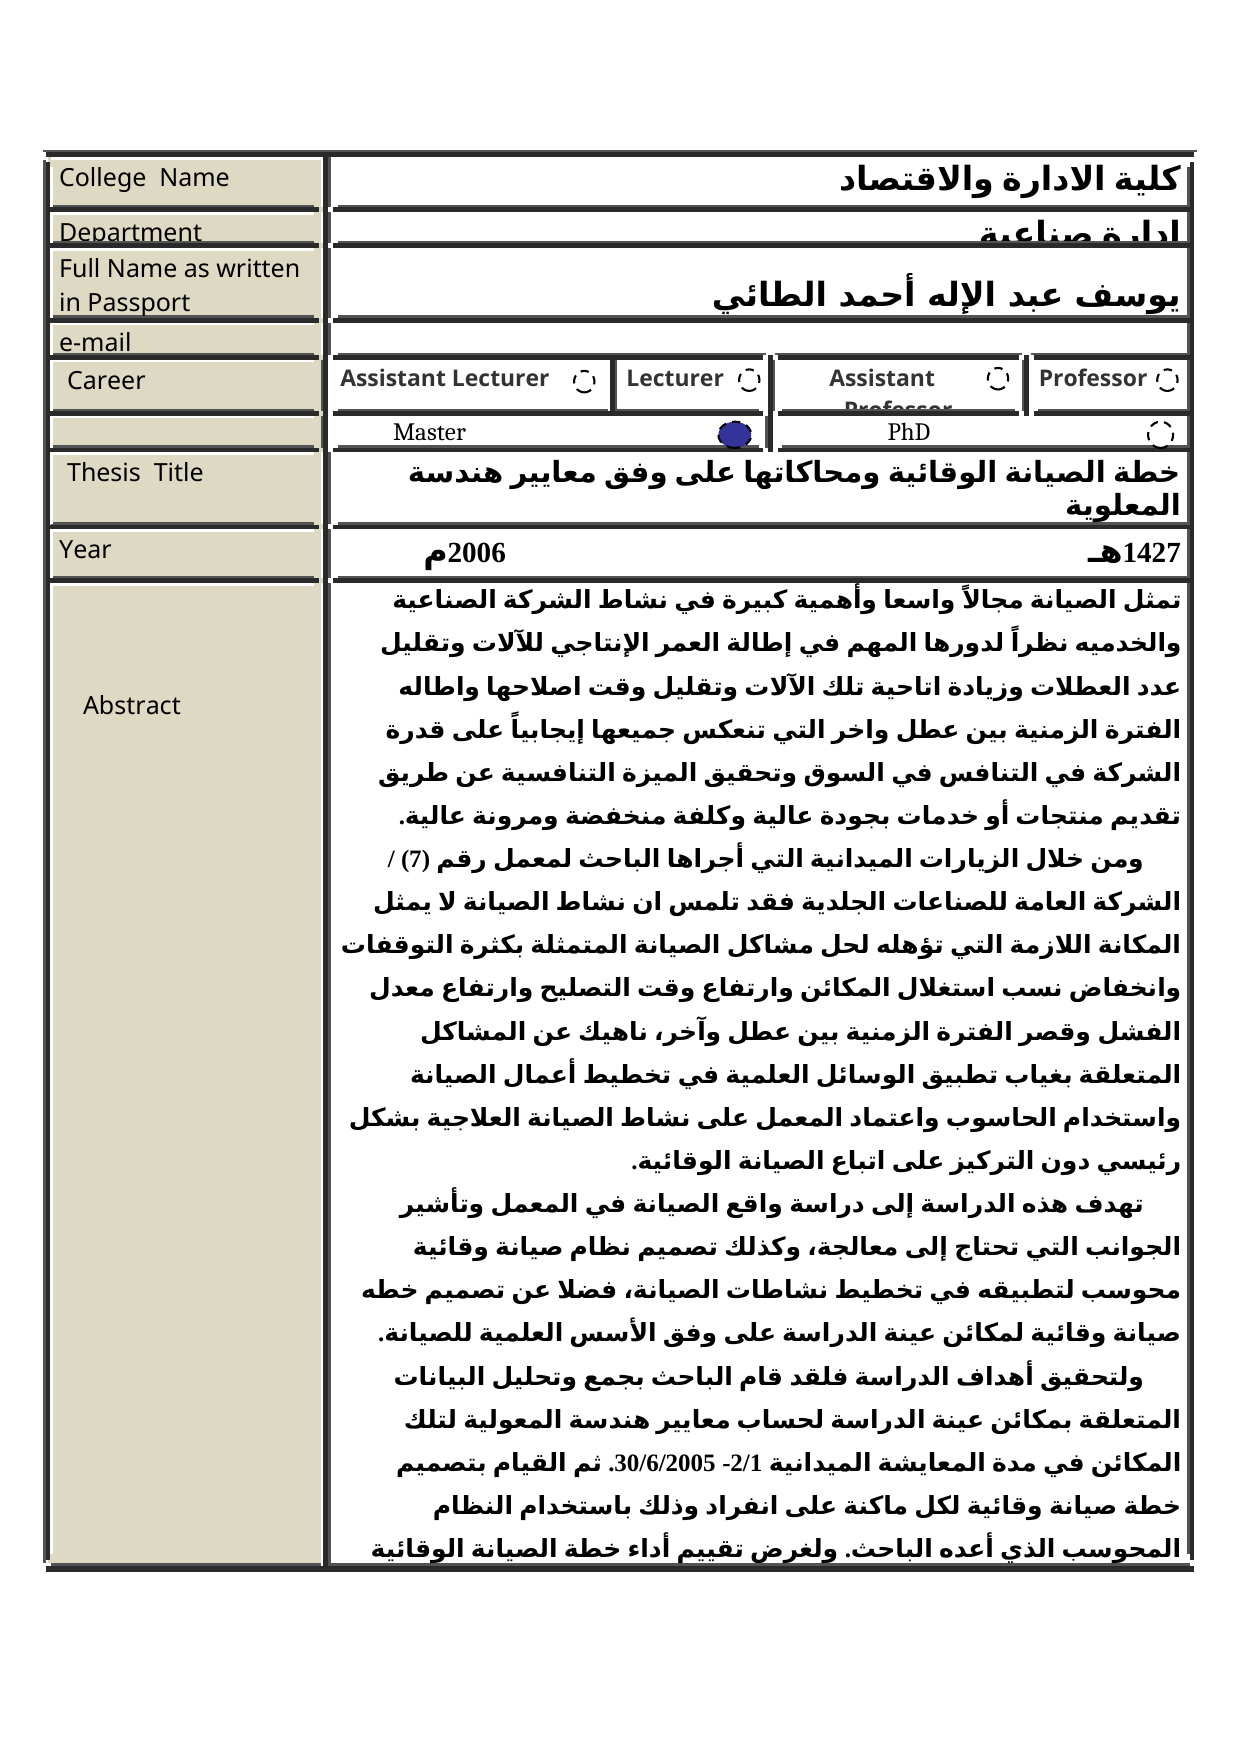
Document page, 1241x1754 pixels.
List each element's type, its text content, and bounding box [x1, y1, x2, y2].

table_cell Assistant Professor [770, 353, 1026, 409]
table_cell [328, 315, 1187, 353]
table_cell Thesis Title [53, 445, 323, 522]
table_header كلية الادارة والاقتصاد [331, 157, 1192, 205]
table_cell خطة الصيانة الوقائية ومحاكاتها على وفق معايير هندسة المعلوية دراسة حالة في الشركة العامه للصناعات الجلدية معمل رقم (7 ) [328, 445, 1187, 522]
table_cell يوسف عبد الإله أحمد الطائي [328, 241, 1187, 315]
table_cell Professor [1026, 353, 1187, 409]
table_cell Master [328, 409, 768, 445]
table_cell ادارة صناعية [328, 205, 1187, 241]
table_cell PhD [773, 409, 1187, 445]
table_cell 1427هـ 2006م [328, 522, 1187, 576]
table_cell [328, 576, 1192, 1563]
table_header College Name [48, 157, 321, 205]
table_cell e-mail [53, 315, 323, 353]
table_cell Assistant Lecturer [328, 353, 608, 409]
table_cell [53, 409, 323, 445]
table_cell Lecturer [617, 353, 770, 409]
table_cell Full Name as written in Passport [53, 241, 323, 315]
table_cell Abstract [48, 576, 323, 1563]
table_cell Department [53, 205, 323, 241]
table_cell Career [53, 353, 323, 409]
table_cell Year [53, 522, 323, 576]
